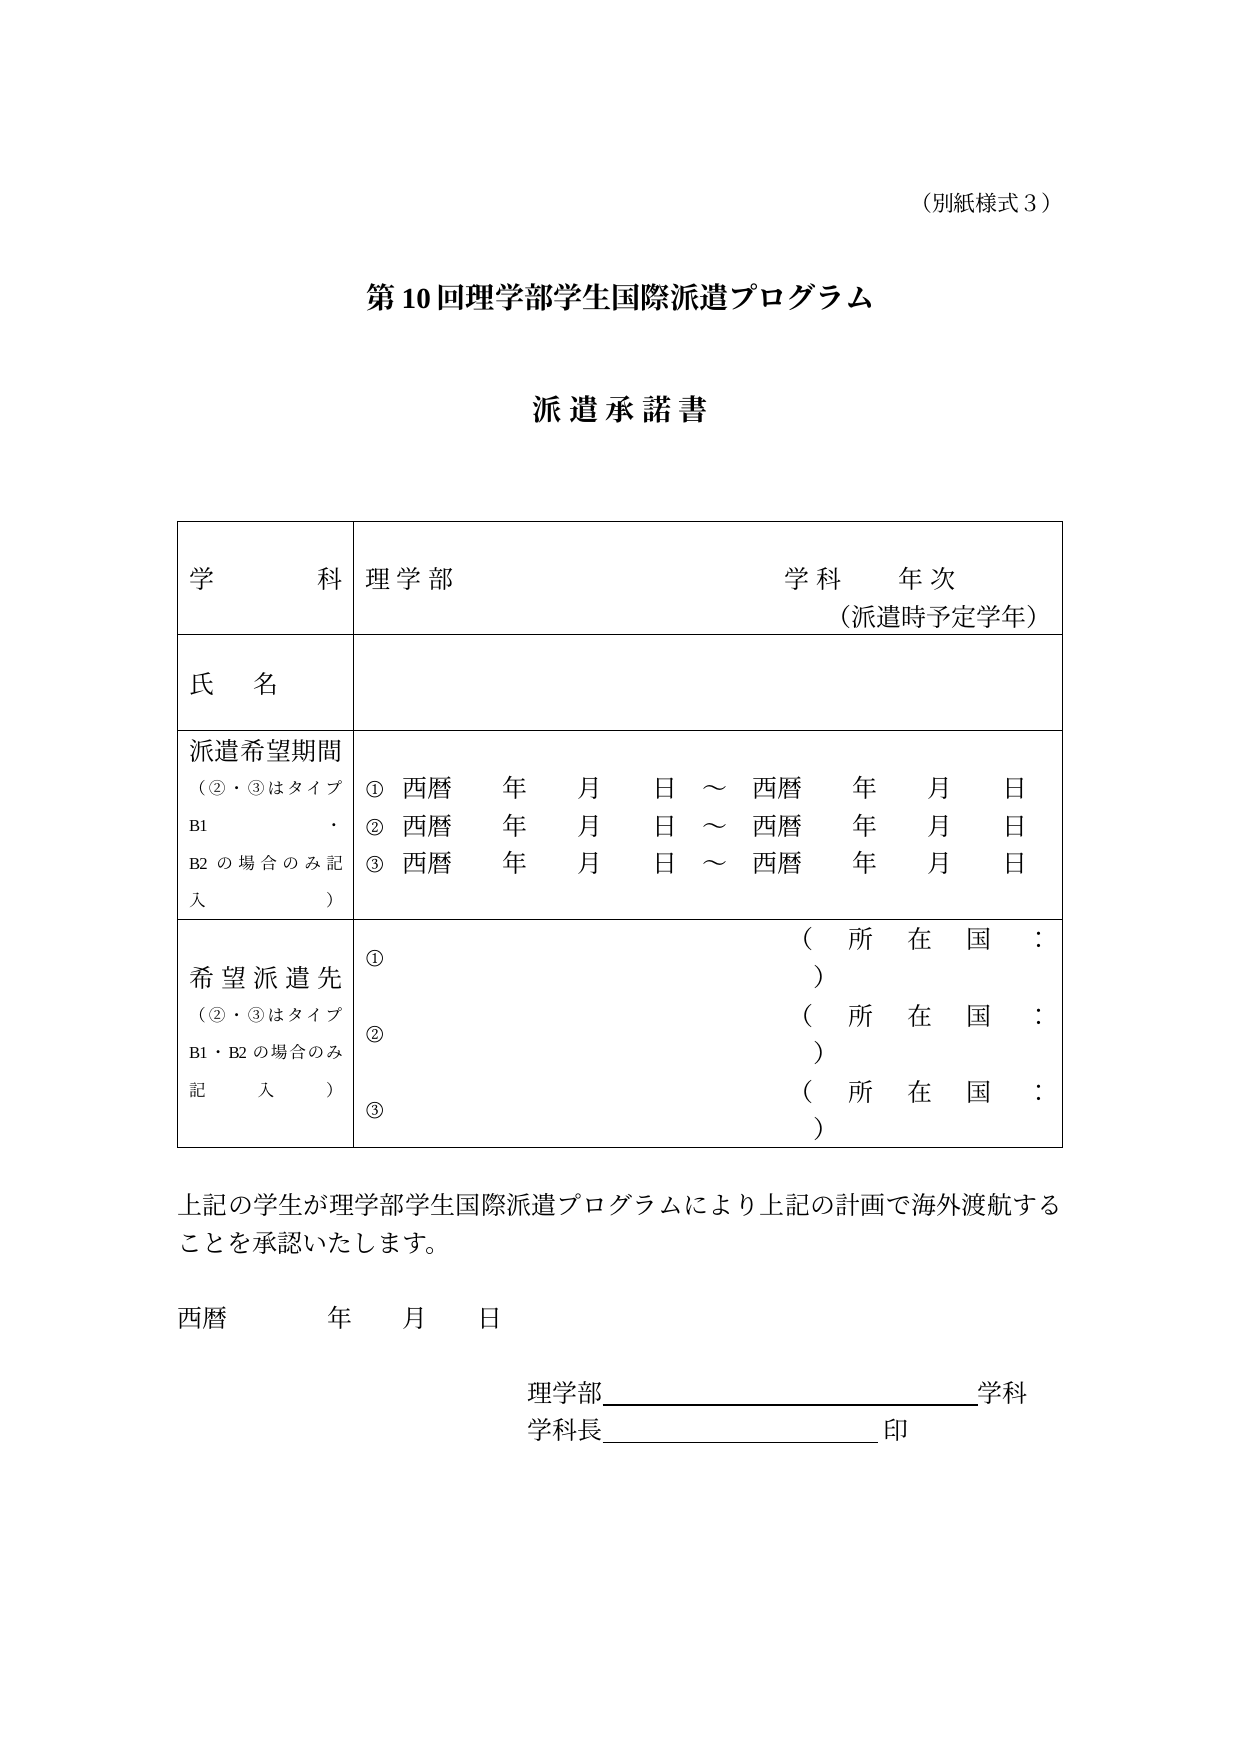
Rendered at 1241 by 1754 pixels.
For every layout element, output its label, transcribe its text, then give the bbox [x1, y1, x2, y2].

table_cell [354, 635, 1062, 730]
table_cell （所在国： ） [783, 1071, 1062, 1147]
text 西暦 年 月 日 [177, 1298, 1063, 1335]
text 上記の学生が理学部学生国際派遣プログラムにより上記の計画で海外渡航することを承認いたします。 [177, 1185, 1063, 1260]
table_cell [354, 1071, 783, 1147]
table_cell 派遣希望期間 （②・③はタイプB1・ B2の場合のみ記入） [178, 731, 353, 918]
table_header 学科 [178, 522, 353, 634]
text 第10回理学部学生国際派遣プログラム [177, 258, 1063, 333]
table_cell 西暦 年 月 日 ～ 西暦 年 月 日 西暦 年 月 日 ～ 西暦 年 月 日 西暦 年 月 日 ～ 西暦 年 月 日 [354, 731, 1062, 918]
table_cell [354, 920, 783, 994]
table_header 理 学 部 学 科 年 次 （派遣時予定学年） [354, 522, 1062, 634]
table_cell 氏名 [178, 635, 353, 730]
table_cell 希望派遣先 （②・③はタイプB1・B2の場合のみ記入） [178, 920, 353, 1147]
text 学科長 印 [440, 1410, 1063, 1448]
table_cell [354, 995, 783, 1071]
text （別紙様式３） [177, 183, 1063, 221]
table_cell （所在国： ） [783, 995, 1062, 1071]
table_cell （所在国： ） [783, 920, 1062, 994]
text 派 遣 承 諾 書 [177, 371, 1063, 446]
text 理学部 学科 [177, 1373, 1063, 1410]
